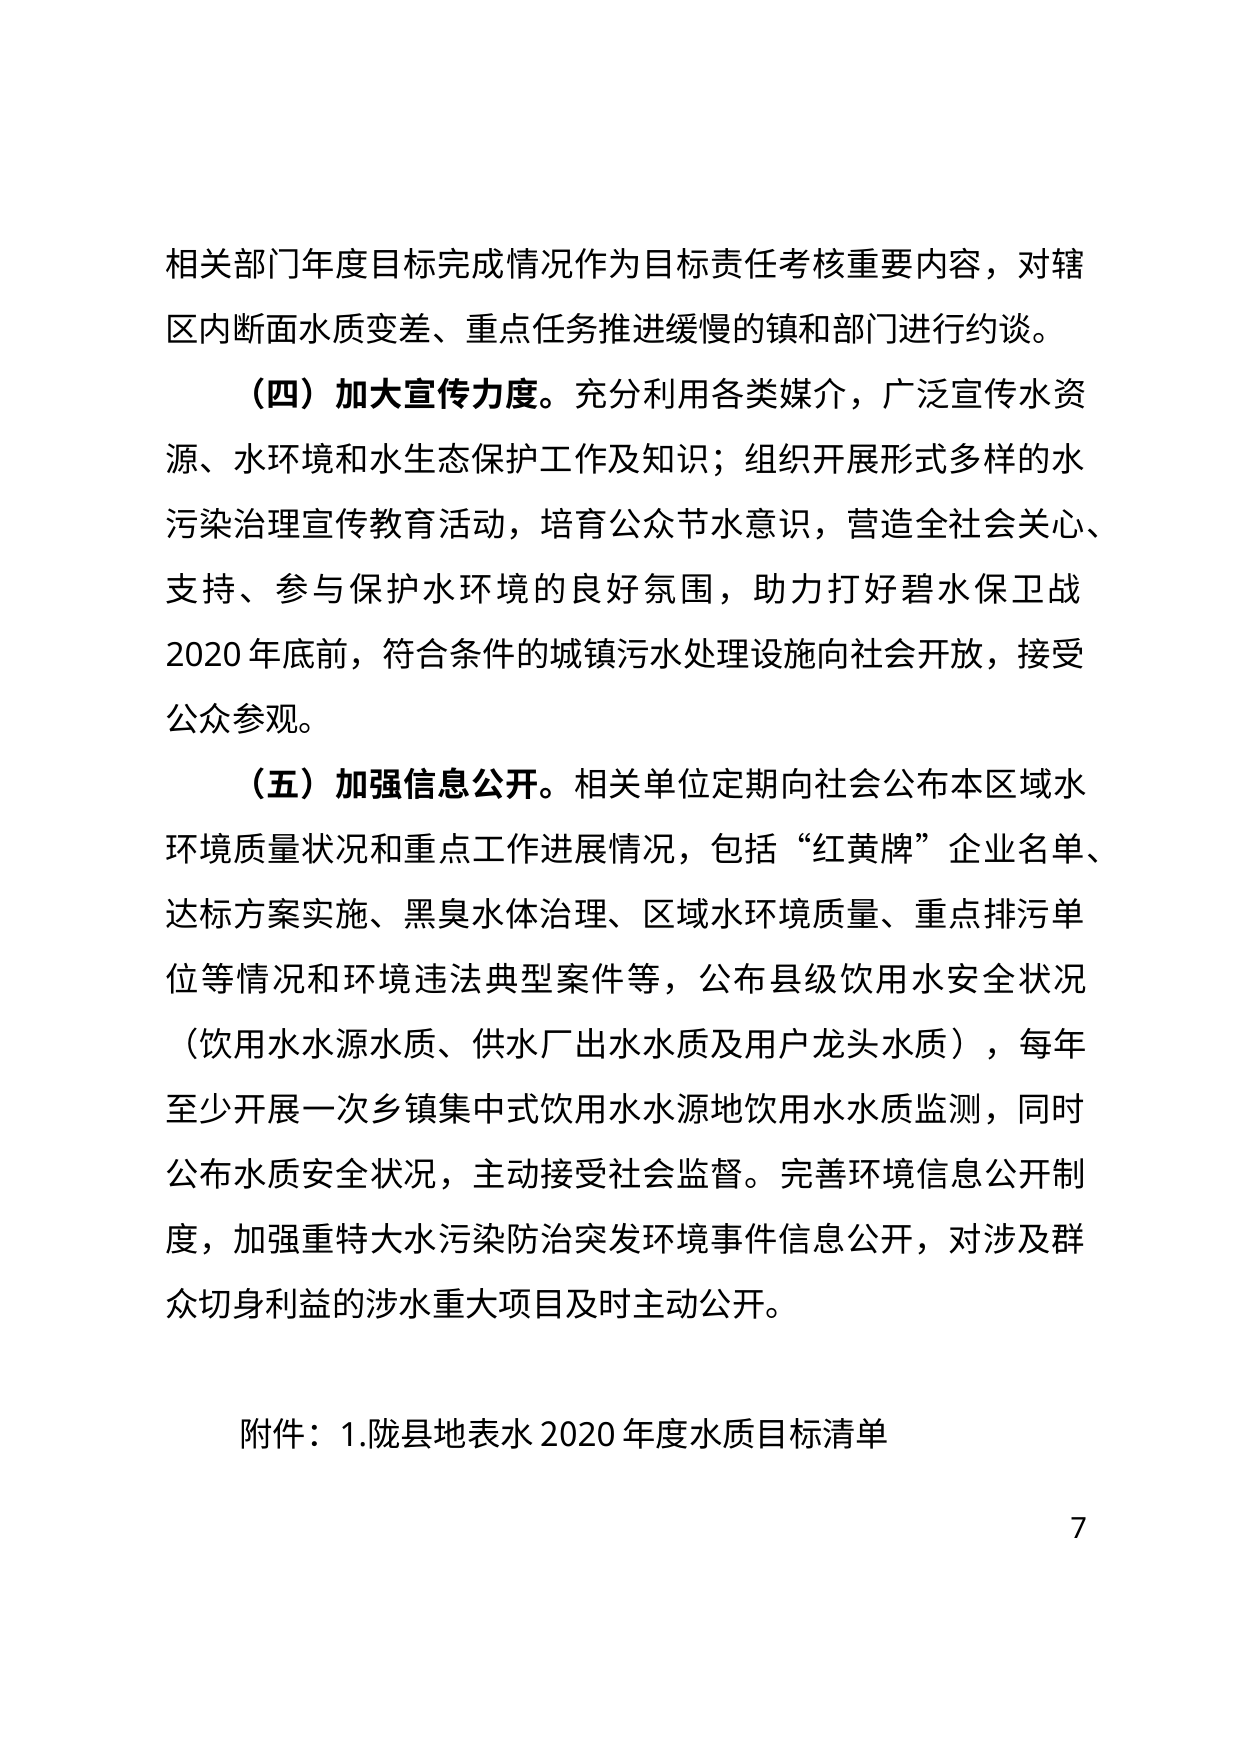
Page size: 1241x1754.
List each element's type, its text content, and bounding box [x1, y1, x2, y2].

text 附件：1.陇县地表水2020年度水质目标清单 [165, 1399, 1087, 1464]
text （四）加大宣传力度。充分利用各类媒介，广泛宣传水资源、水环境和水生态保护工作及知识；组织开展形式多样的水污染治理宣传教育活动，培育公众节水意识，营造全社会关心、支持、参与保护水环境的良好氛围，助力打好碧水保卫战。2020年底前，符合条件的城镇污水处理设施向社会开放，接受公众参观。 [165, 359, 1087, 749]
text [165, 229, 1087, 359]
text （五）加强信息公开。相关单位定期向社会公布本区域水环境质量状况和重点工作进展情况，包括“红黄牌”企业名单、达标方案实施、黑臭水体治理、区域水环境质量、重点排污单位等情况和环境违法典型案件等，公布县级饮用水安全状况（饮用水水源水质、供水厂出水水质及用户龙头水质），每年至少开展一次乡镇集中式饮用水水源地饮用水水质监测，同时公布水质安全状况，主动接受社会监督。完善环境信息公开制度，加强重特大水污染防治突发环境事件信息公开，对涉及群众切身利益的涉水重大项目及时主动公开。 [165, 749, 1087, 1334]
